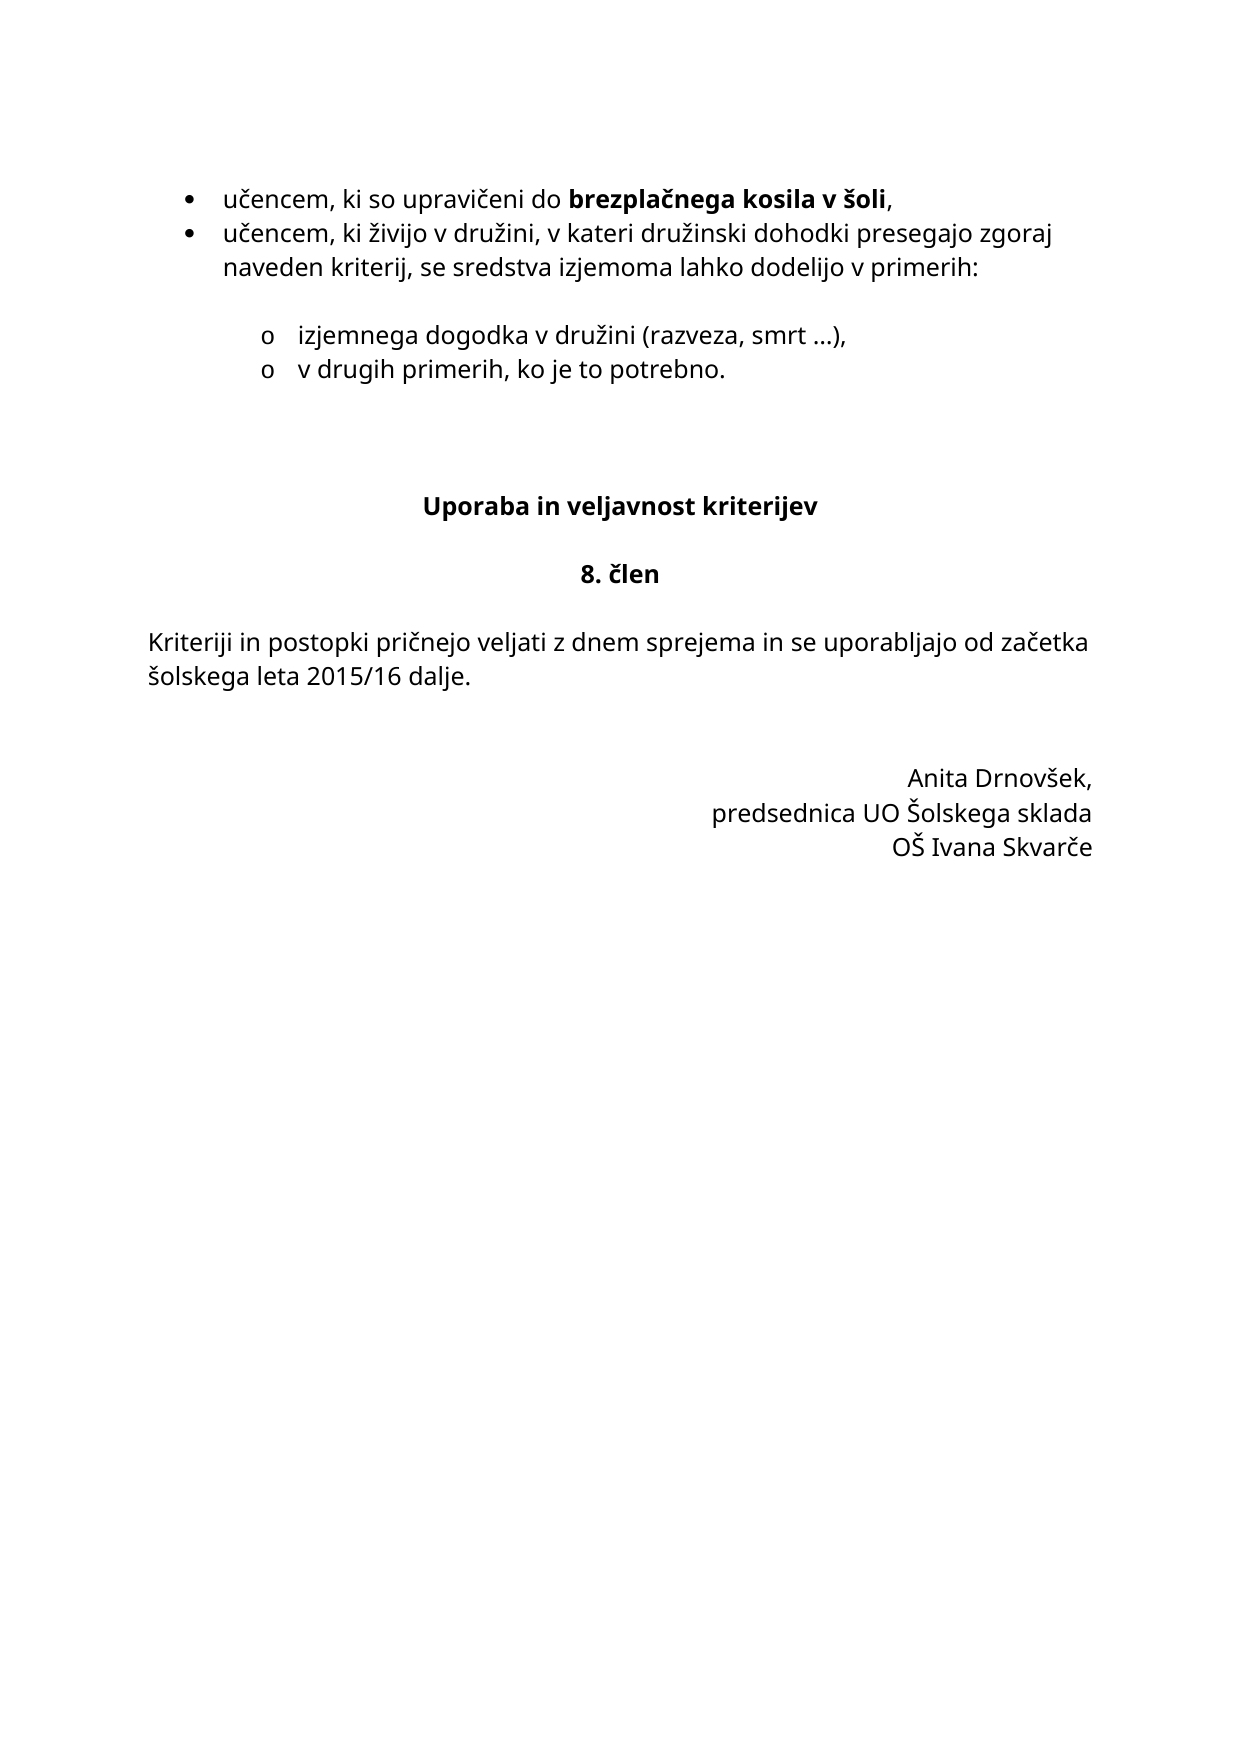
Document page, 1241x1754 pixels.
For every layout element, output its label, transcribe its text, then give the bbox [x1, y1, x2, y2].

text Kriteriji in postopki pričnejo veljati z dnem sprejema in se uporabljajo od začetka šolskega leta 2015/16 dalje. [148, 625, 1093, 693]
text 8. člen [148, 557, 1093, 591]
text Uporaba in veljavnost kriterijev [148, 489, 1093, 523]
text predsednica UO Šolskega sklada [148, 795, 1093, 829]
list izjemnega dogodka v družini (razveza, smrt …), [260, 318, 1093, 352]
text OŠ Ivana Skvarče [148, 829, 1093, 863]
text Anita Drnovšek, [148, 761, 1093, 795]
list v drugih primerih, ko je to potrebno. [260, 352, 1093, 386]
list učencem, ki živijo v družini, v kateri družinski dohodki presegajo zgoraj naveden kriterij, se sredstva izjemoma lahko dodelijo v primerih: [185, 216, 1093, 284]
list učencem, ki so upravičeni do brezplačnega kosila v šoli, [185, 182, 1093, 216]
